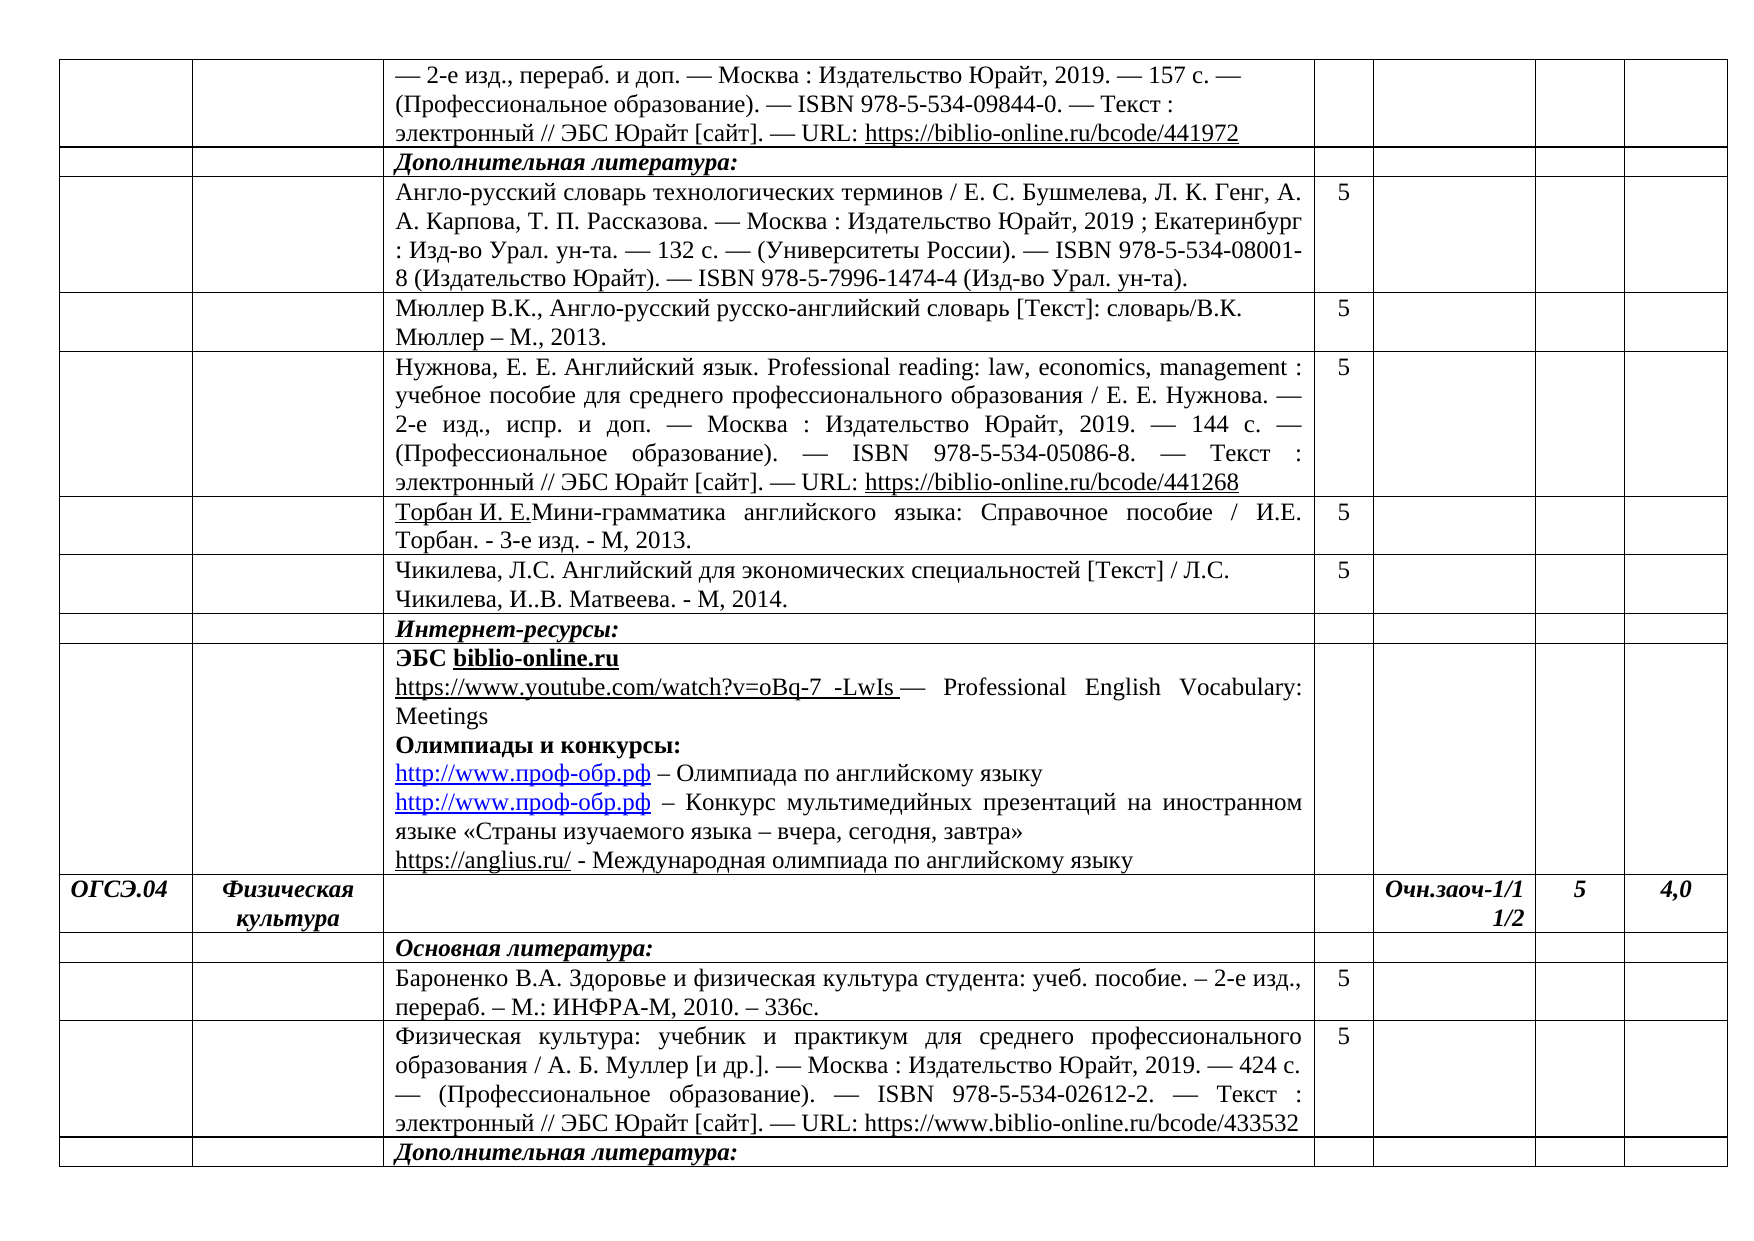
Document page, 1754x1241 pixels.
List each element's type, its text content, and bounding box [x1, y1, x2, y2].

table_cell [1625, 933, 1727, 962]
table_cell [193, 497, 383, 554]
table_cell 5 [1315, 293, 1373, 351]
table_cell [60, 497, 192, 554]
table_cell [1374, 963, 1535, 1020]
table_cell [1536, 933, 1624, 962]
table_cell [193, 555, 383, 613]
table_cell [1625, 293, 1727, 351]
table_cell [60, 1021, 192, 1136]
table_cell [1625, 963, 1727, 1020]
table_cell Англо-русский словарь технологических терминов / Е. С. Бушмелева, Л. К. Генг, А. А. Карпова, Т. П. Рассказова. — Москва : Издательство Юрайт, 2019 ; Екатеринбург : Изд-во Урал. ун-та. — 132 с. — (Университеты России). — ISBN 978-5-534-08001-8 (Издательство Юрайт). — ISBN 978-5-7996-1474-4 (Изд-во Урал. ун-та). [384, 177, 1314, 292]
table_cell Интернет-ресурсы: [384, 614, 1314, 642]
table_cell ЭБС biblio-online.ru https://www.youtube.com/watch?v=oBq-7_-LwIs — Professional English Vocabulary: Meetings Олимпиады и конкурсы: http://www.проф-обр.рф – Олимпиада по английскому языку http://www.проф-обр.рф – Конкурс мультимедийных презентаций на иностранном языке «Страны изучаемого языка – вчера, сегодня, завтра» https://anglius.ru/ - Международная олимпиада по английскому языку [384, 644, 1314, 873]
table_cell [1625, 1021, 1727, 1136]
table_cell [1374, 555, 1535, 613]
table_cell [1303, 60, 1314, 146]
table_cell [1374, 933, 1535, 962]
table_cell [1625, 177, 1727, 292]
table_cell Физическая культура [193, 875, 383, 932]
table_cell [1315, 644, 1373, 873]
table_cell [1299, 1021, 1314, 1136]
table_cell [1374, 497, 1535, 554]
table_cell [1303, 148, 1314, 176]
table_cell [1315, 1138, 1373, 1166]
table_cell 4,0 [1625, 875, 1727, 932]
table_cell [1625, 60, 1727, 146]
table_cell [193, 60, 383, 146]
table_cell [60, 177, 192, 292]
table_cell [1536, 1138, 1624, 1166]
table_cell [193, 644, 383, 873]
table_cell [60, 644, 192, 873]
table_cell [60, 614, 192, 642]
table_cell [1536, 293, 1624, 351]
table_cell Нужнова, Е. Е. Английский язык. Professional reading: law, economics, management : учебное пособие для среднего профессионального образования / Е. Е. Нужнова. — 2-е изд., испр. и доп. — Москва : Издательство Юрайт, 2019. — 144 с. — (Профессиональное образование). — ISBN 978-5-534-05086-8. — Текст : электронный // ЭБС Юрайт [сайт]. — URL: https://biblio-online.ru/bcode/441268 [384, 352, 1314, 496]
table_cell [60, 148, 192, 176]
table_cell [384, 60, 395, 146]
table_cell [1374, 1021, 1535, 1136]
table_cell [193, 614, 383, 642]
table_cell [193, 933, 383, 962]
table_cell [60, 293, 192, 351]
table_cell [1536, 555, 1624, 613]
table_cell [193, 293, 383, 351]
table_cell [193, 148, 383, 176]
table_cell 5 [1536, 875, 1624, 932]
table_cell [1315, 875, 1373, 932]
table_cell [1374, 614, 1535, 642]
table_cell 5 [1315, 60, 1373, 146]
table_cell ОГСЭ.04 [60, 875, 192, 932]
table_cell [1374, 293, 1535, 351]
table_cell [1374, 177, 1535, 292]
table_cell [193, 963, 383, 1020]
table_cell [193, 1138, 383, 1166]
table_cell [1625, 555, 1727, 613]
table_cell Дополнительная литература: [384, 1138, 1314, 1166]
table_cell [1315, 933, 1373, 962]
table_cell [1536, 60, 1624, 146]
table_cell [60, 933, 192, 962]
table_cell [193, 177, 383, 292]
table_cell [1315, 614, 1373, 642]
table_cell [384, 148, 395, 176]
table_cell [1374, 60, 1535, 146]
table_cell [1625, 644, 1727, 873]
table_cell [1625, 497, 1727, 554]
table_cell [60, 555, 192, 613]
table_cell [1625, 1138, 1727, 1166]
table_cell [60, 963, 192, 1020]
table_cell [193, 352, 383, 496]
table_cell [60, 352, 192, 496]
table_cell [1536, 497, 1624, 554]
table_cell [60, 1138, 192, 1166]
table_cell 5 [1315, 352, 1373, 496]
table_cell [1536, 614, 1624, 642]
table_cell [1374, 352, 1535, 496]
table_cell [193, 1021, 383, 1136]
table_cell [384, 875, 1314, 932]
table_cell Очн.заоч-1/1 1/2 [1374, 875, 1535, 932]
table_cell Мюллер В.К., Англо-русский русско-английский словарь [Текст]: словарь/В.К. Мюллер – М., 2013. [384, 293, 1314, 351]
table_cell [1536, 644, 1624, 873]
table_cell [1536, 963, 1624, 1020]
table_cell 5 [1315, 555, 1373, 613]
table_cell Бароненко В.А. Здоровье и физическая культура студента: учеб. пособие. – 2-е изд., перераб. – М.: ИНФРА-М, 2010. – 336с. [819, 963, 1314, 1020]
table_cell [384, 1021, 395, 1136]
table_cell [1536, 1021, 1624, 1136]
table_cell [1374, 644, 1535, 873]
table_cell Основная литература: [384, 933, 1314, 962]
table_cell Торбан И. Е.Мини-грамматика английского языка: Справочное пособие / И.Е. Торбан. - 3-e изд. - М, 2013. [384, 497, 1314, 554]
table_cell [1625, 148, 1727, 176]
table_cell 5 [1315, 963, 1373, 1020]
table_cell [1374, 1138, 1535, 1166]
table_cell [1536, 352, 1624, 496]
table_cell [1536, 177, 1624, 292]
table_cell [1625, 614, 1727, 642]
table_cell [1536, 148, 1624, 176]
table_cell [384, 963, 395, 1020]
table_cell Чикилева, Л.С. Английский для экономических специальностей [Текст] / Л.С. Чикилева, И..В. Матвеева. - М, 2014. [384, 555, 1314, 613]
table_cell 5 [1315, 1021, 1373, 1136]
table_cell 5 [1315, 497, 1373, 554]
table_cell [1374, 148, 1535, 176]
table_cell [1625, 352, 1727, 496]
table_cell 5 [1315, 177, 1373, 292]
table_cell [1315, 148, 1373, 176]
table_cell [60, 60, 192, 146]
